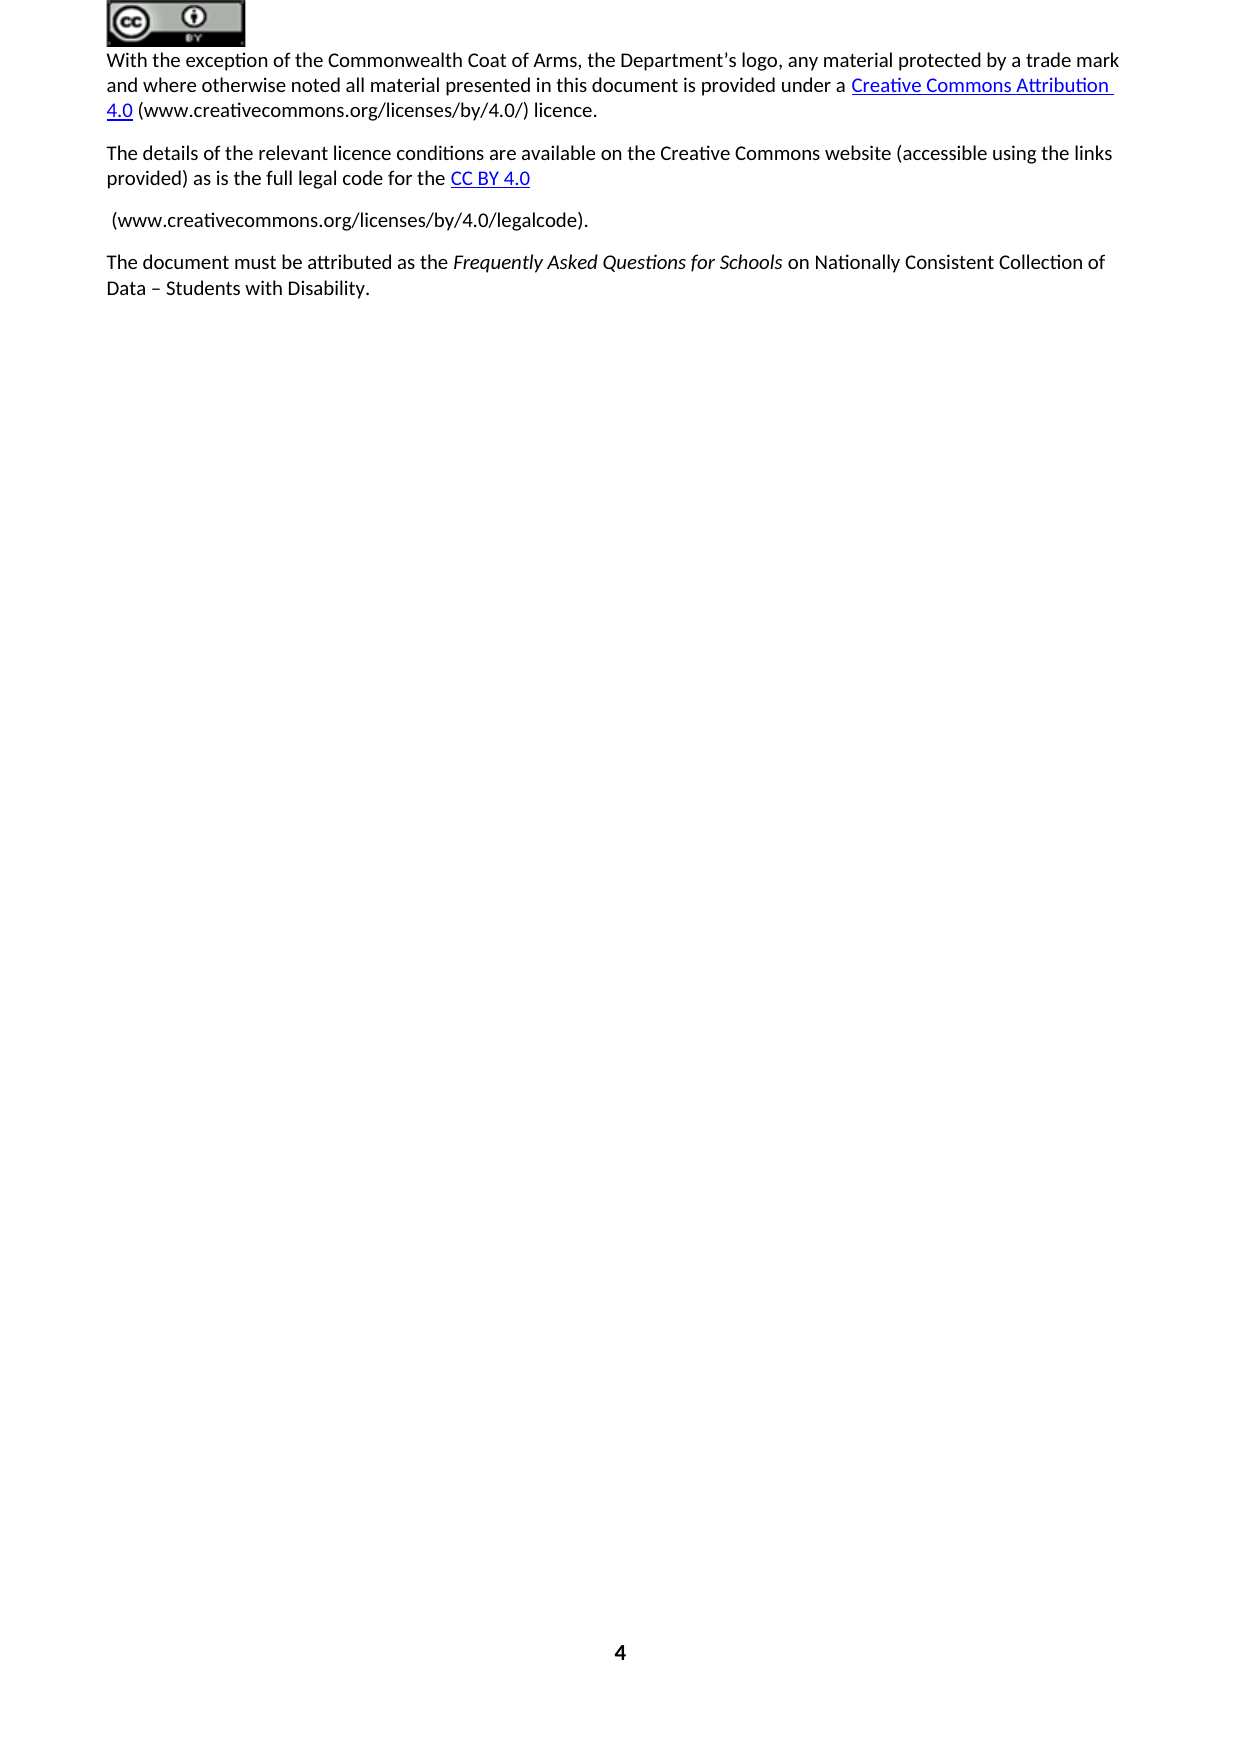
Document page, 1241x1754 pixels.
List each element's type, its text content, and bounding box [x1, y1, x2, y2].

text (www.creativecommons.org/licenses/by/4.0/legalcode). [106, 207, 1134, 233]
text The details of the relevant licence conditions are available on the Creative Commons website (accessible using the links provided) as is the full legal code for the CC BY 4.0 [106, 140, 1134, 191]
text With the exception of the Commonwealth Coat of Arms, the Department’s logo, any material protected by a trade mark and where otherwise noted all material presented in this document is provided under a Creative Commons Attribution 4.0 (www.creativecommons.org/licenses/by/4.0/) licence. [106, 47, 1134, 123]
text The document must be attributed as the Frequently Asked Questions for Schools on Nationally Consistent Collection of Data – Students with Disability. [106, 249, 1134, 300]
picture [106, 0, 246, 47]
